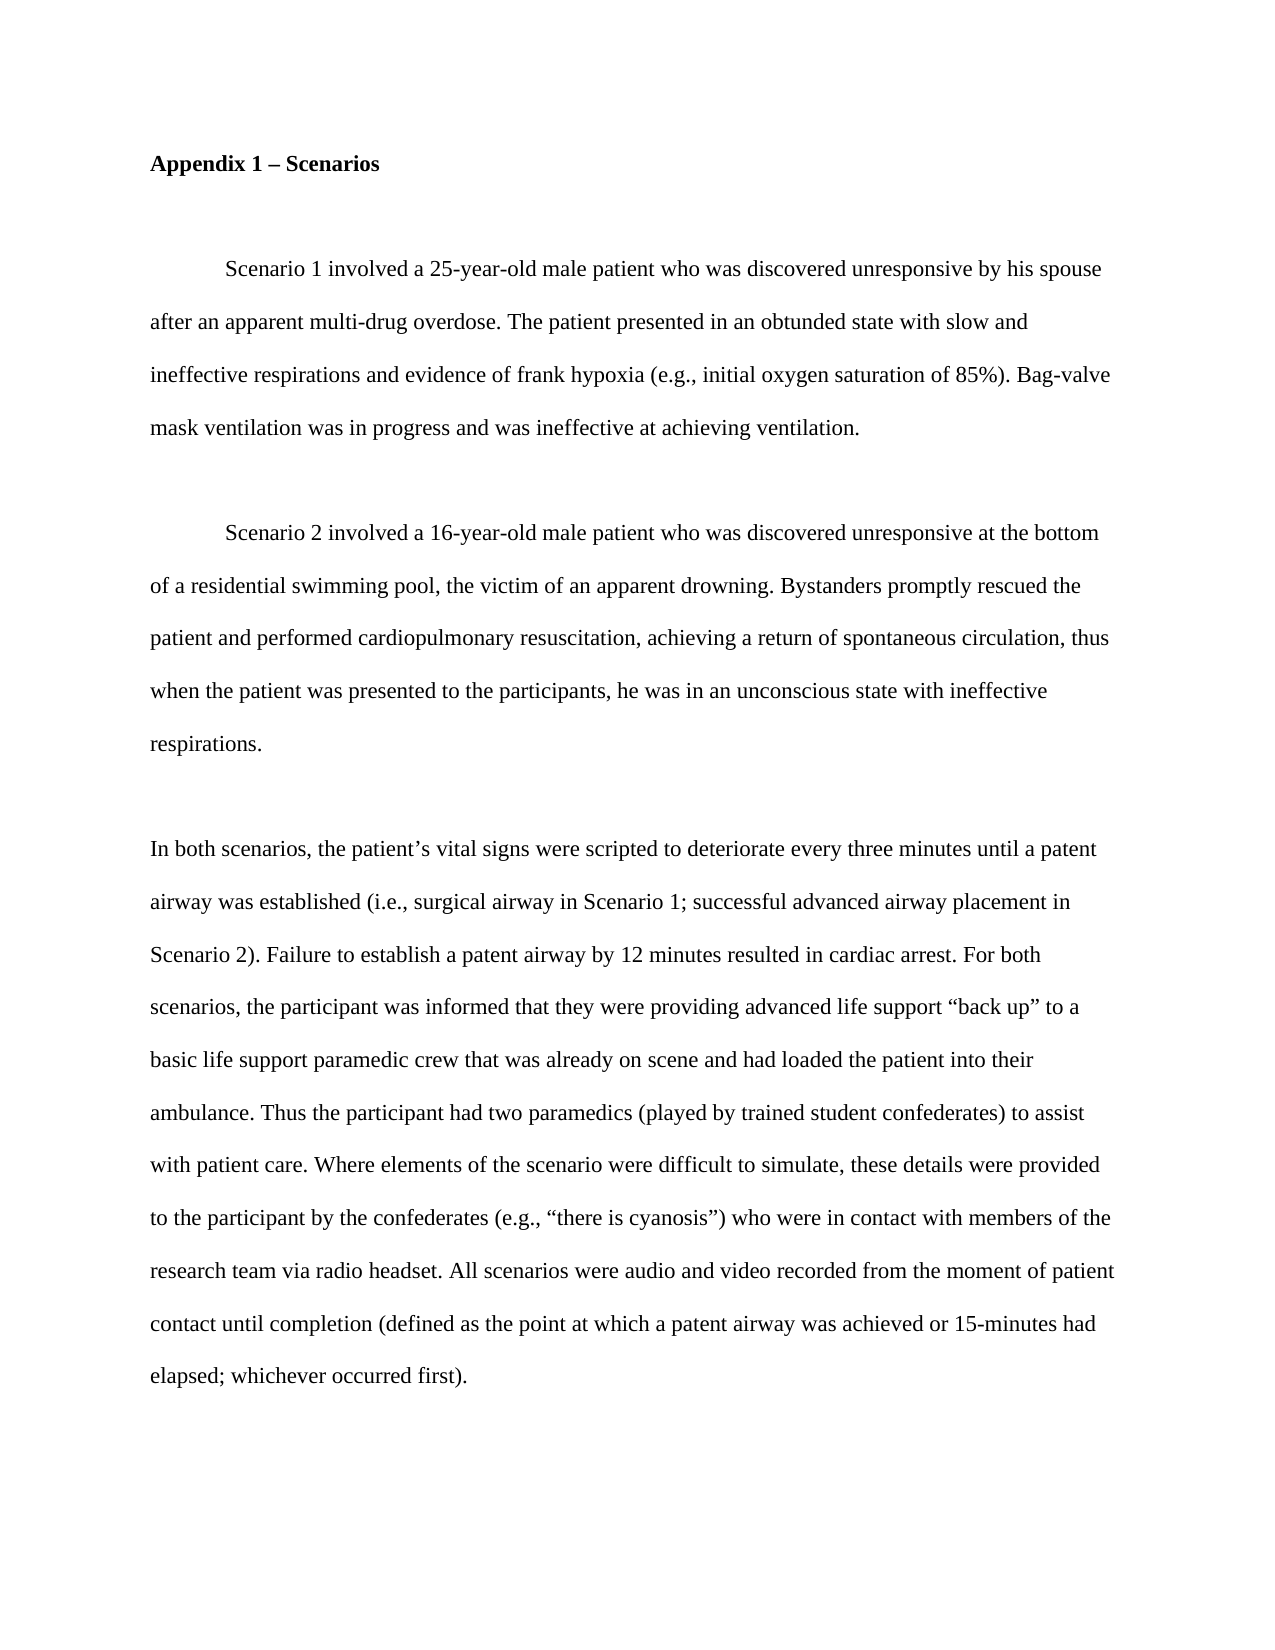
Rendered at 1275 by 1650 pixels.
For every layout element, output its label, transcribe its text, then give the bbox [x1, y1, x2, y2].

text Scenario 2 involved a 16-year-old male patient who was discovered unresponsive at the bottom of a residential swimming pool, the victim of an apparent drowning. Bystanders promptly rescued the patient and performed cardiopulmonary resuscitation, achieving a return of spontaneous circulation, thus when the patient was presented to the participants, he was in an unconscious state with ineffective respirations. [150, 519, 1125, 756]
text Appendix 1 – Scenarios [150, 150, 1125, 176]
text In both scenarios, the patient’s vital signs were scripted to deteriorate every three minutes until a patent airway was established (i.e., surgical airway in Scenario 1; successful advanced airway placement in Scenario 2). Failure to establish a patent airway by 12 minutes resulted in cardiac arrest. For both scenarios, the participant was informed that they were providing advanced life support “back up” to a basic life support paramedic crew that was already on scene and had loaded the patient into their ambulance. Thus the participant had two paramedics (played by trained student confederates) to assist with patient care. Where elements of the scenario were difficult to simulate, these details were provided to the participant by the confederates (e.g., “there is cyanosis”) who were in contact with members of the research team via radio headset. All scenarios were audio and video recorded from the moment of patient contact until completion (defined as the point at which a patent airway was achieved or 15-minutes had elapsed; whichever occurred first). [150, 835, 1125, 1389]
text Scenario 1 involved a 25-year-old male patient who was discovered unresponsive by his spouse after an apparent multi-drug overdose. The patient presented in an obtunded state with slow and ineffective respirations and evidence of frank hypoxia (e.g., initial oxygen saturation of 85%). Bag-valve mask ventilation was in progress and was ineffective at achieving ventilation. [150, 255, 1125, 440]
